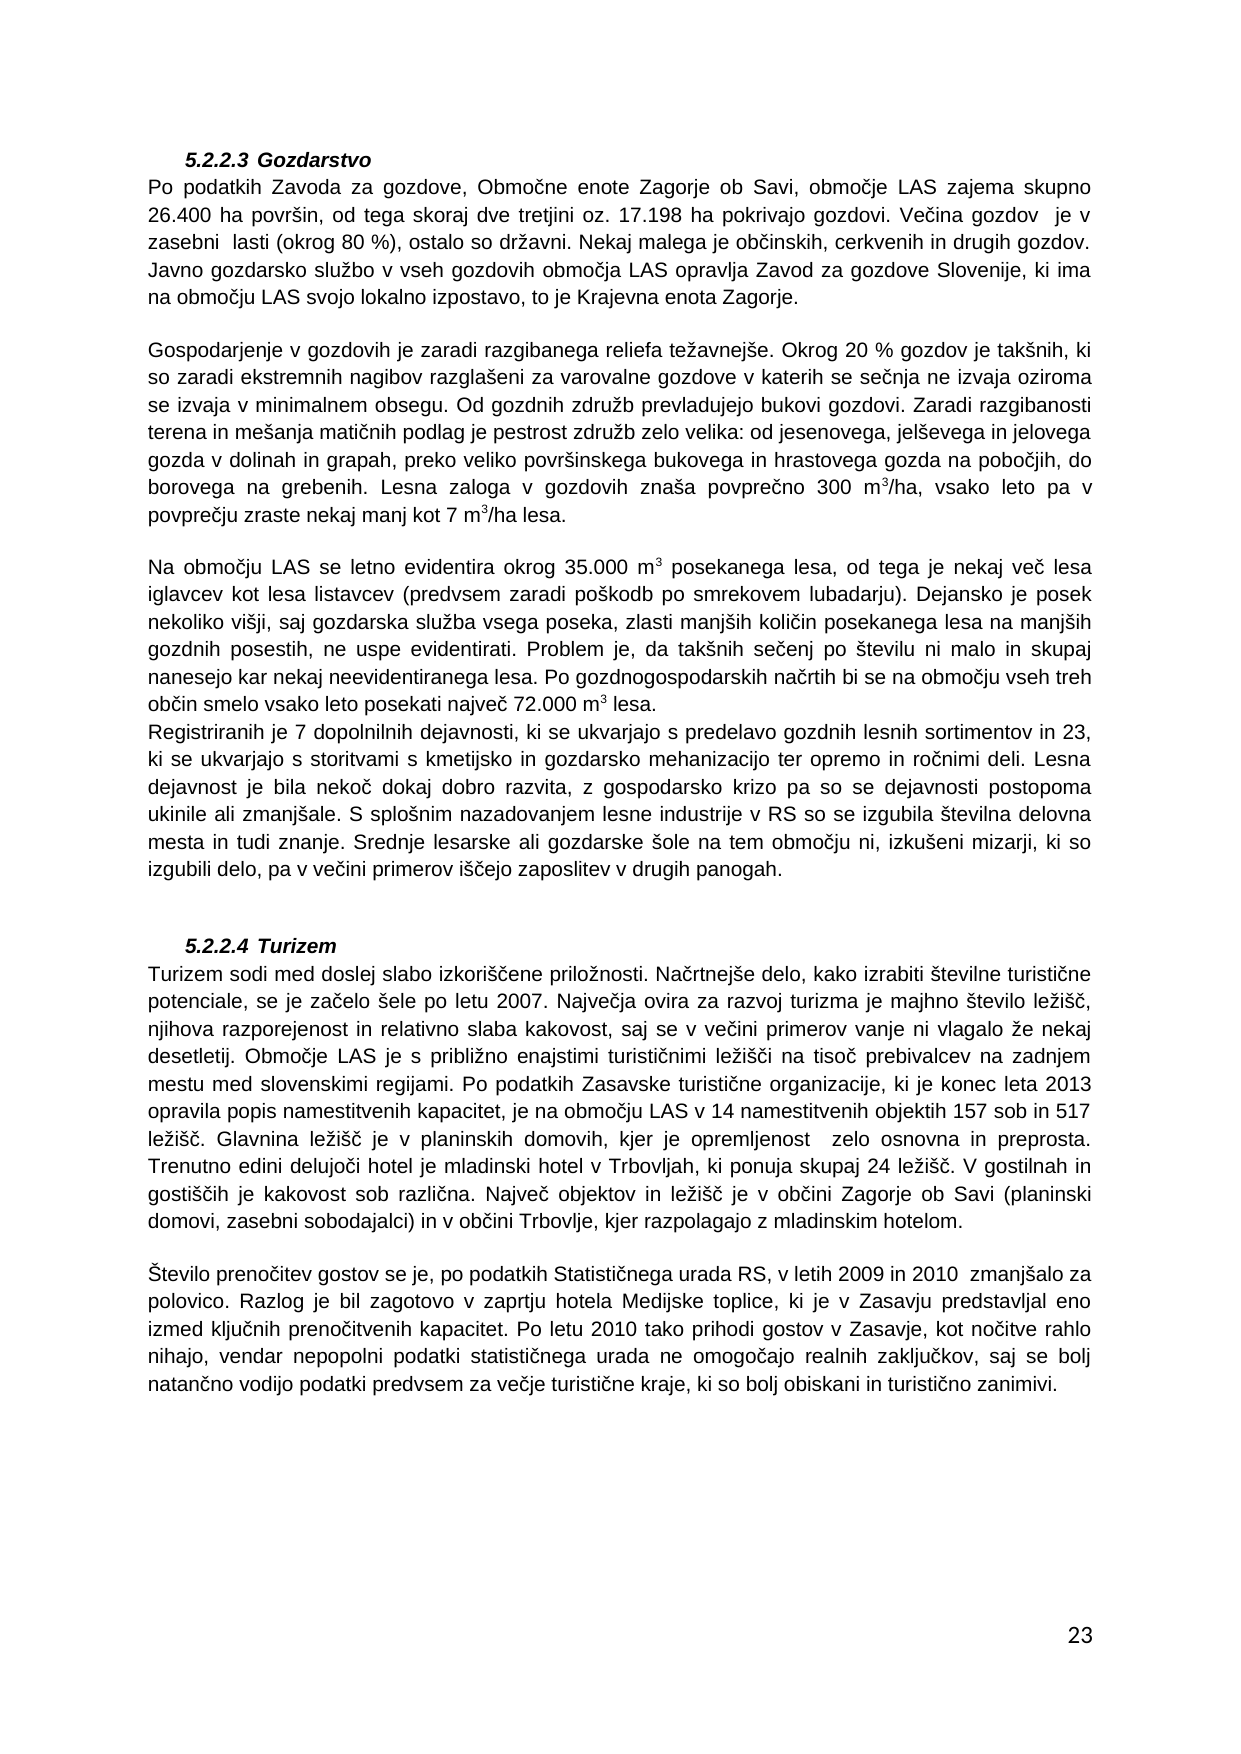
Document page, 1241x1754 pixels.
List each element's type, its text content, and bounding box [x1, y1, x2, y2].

text Gospodarjenje v gozdovih je zaradi razgibanega reliefa težavnejše. Okrog 20 % gozdov je takšnih, ki so zaradi ekstremnih nagibov razglašeni za varovalne gozdove v katerih se sečnja ne izvaja oziroma se izvaja v minimalnem obsegu. Od gozdnih združb prevladujejo bukovi gozdovi. Zaradi razgibanosti terena in mešanja matičnih podlag je pestrost združb zelo velika: od jesenovega, jelševega in jelovega gozda v dolinah in grapah, preko veliko površinskega bukovega in hrastovega gozda na pobočjih, do borovega na grebenih. Lesna zaloga v gozdovih znaša povprečno 300 m3/ha, vsako leto pa v povprečju zraste nekaj manj kot 7 m3/ha lesa. [148, 337, 1093, 526]
text Gozdarstvo [185, 148, 1093, 172]
text Registriranih je 7 dopolnilnih dejavnosti, ki se ukvarjajo s predelavo gozdnih lesnih sortimentov in 23, ki se ukvarjajo s storitvami s kmetijsko in gozdarsko mehanizacijo ter opremo in ročnimi deli. Lesna dejavnost je bila nekoč dokaj dobro razvita, z gospodarsko krizo pa so se dejavnosti postopoma ukinile ali zmanjšale. S splošnim nazadovanjem lesne industrije v RS so se izgubila številna delovna mesta in tudi znanje. Srednje lesarske ali gozdarske šole na tem območju ni, izkušeni mizarji, ki so izgubili delo, pa v večini primerov iščejo zaposlitev v drugih panogah. [148, 720, 1093, 881]
text Turizem [185, 934, 1093, 958]
text Po podatkih Zavoda za gozdove, Območne enote Zagorje ob Savi, območje LAS zajema skupno 26.400 ha površin, od tega skoraj dve tretjini oz. 17.198 ha pokrivajo gozdovi. Večina gozdov je v zasebni lasti (okrog 80 %), ostalo so državni. Nekaj malega je občinskih, cerkvenih in drugih gozdov. Javno gozdarsko službo v vseh gozdovih območja LAS opravlja Zavod za gozdove Slovenije, ki ima na območju LAS svojo lokalno izpostavo, to je Krajevna enota Zagorje. [148, 175, 1093, 309]
text Število prenočitev gostov se je, po podatkih Statističnega urada RS, v letih 2009 in 2010 zmanjšalo za polovico. Razlog je bil zagotovo v zaprtju hotela Medijske toplice, ki je v Zasavju predstavljal eno izmed ključnih prenočitvenih kapacitet. Po letu 2010 tako prihodi gostov v Zasavje, kot nočitve rahlo nihajo, vendar nepopolni podatki statističnega urada ne omogočajo realnih zaključkov, saj se bolj natančno vodijo podatki predvsem za večje turistične kraje, ki so bolj obiskani in turistično zanimivi. [148, 1262, 1093, 1396]
text Turizem sodi med doslej slabo izkoriščene priložnosti. Načrtnejše delo, kako izrabiti številne turistične potenciale, se je začelo šele po letu 2007. Največja ovira za razvoj turizma je majhno število ležišč, njihova razporejenost in relativno slaba kakovost, saj se v večini primerov vanje ni vlagalo že nekaj desetletij. Območje LAS je s približno enajstimi turističnimi ležišči na tisoč prebivalcev na zadnjem mestu med slovenskimi regijami. Po podatkih Zasavske turistične organizacije, ki je konec leta 2013 opravila popis namestitvenih kapacitet, je na območju LAS v 14 namestitvenih objektih 157 sob in 517 ležišč. Glavnina ležišč je v planinskih domovih, kjer je opremljenost zelo osnovna in preprosta. Trenutno edini delujoči hotel je mladinski hotel v Trbovljah, ki ponuja skupaj 24 ležišč. V gostilnah in gostiščih je kakovost sob različna. Največ objektov in ležišč je v občini Zagorje ob Savi (planinski domovi, zasebni sobodajalci) in v občini Trbovlje, kjer razpolagajo z mladinskim hotelom. [148, 962, 1093, 1233]
text Na območju LAS se letno evidentira okrog 35.000 m3 posekanega lesa, od tega je nekaj več lesa iglavcev kot lesa listavcev (predvsem zaradi poškodb po smrekovem lubadarju). Dejansko je posek nekoliko višji, saj gozdarska služba vsega poseka, zlasti manjših količin posekanega lesa na manjših gozdnih posestih, ne uspe evidentirati. Problem je, da takšnih sečenj po številu ni malo in skupaj nanesejo kar nekaj neevidentiranega lesa. Po gozdnogospodarskih načrtih bi se na območju vseh treh občin smelo vsako leto posekati največ 72.000 m3 lesa. [148, 555, 1093, 716]
